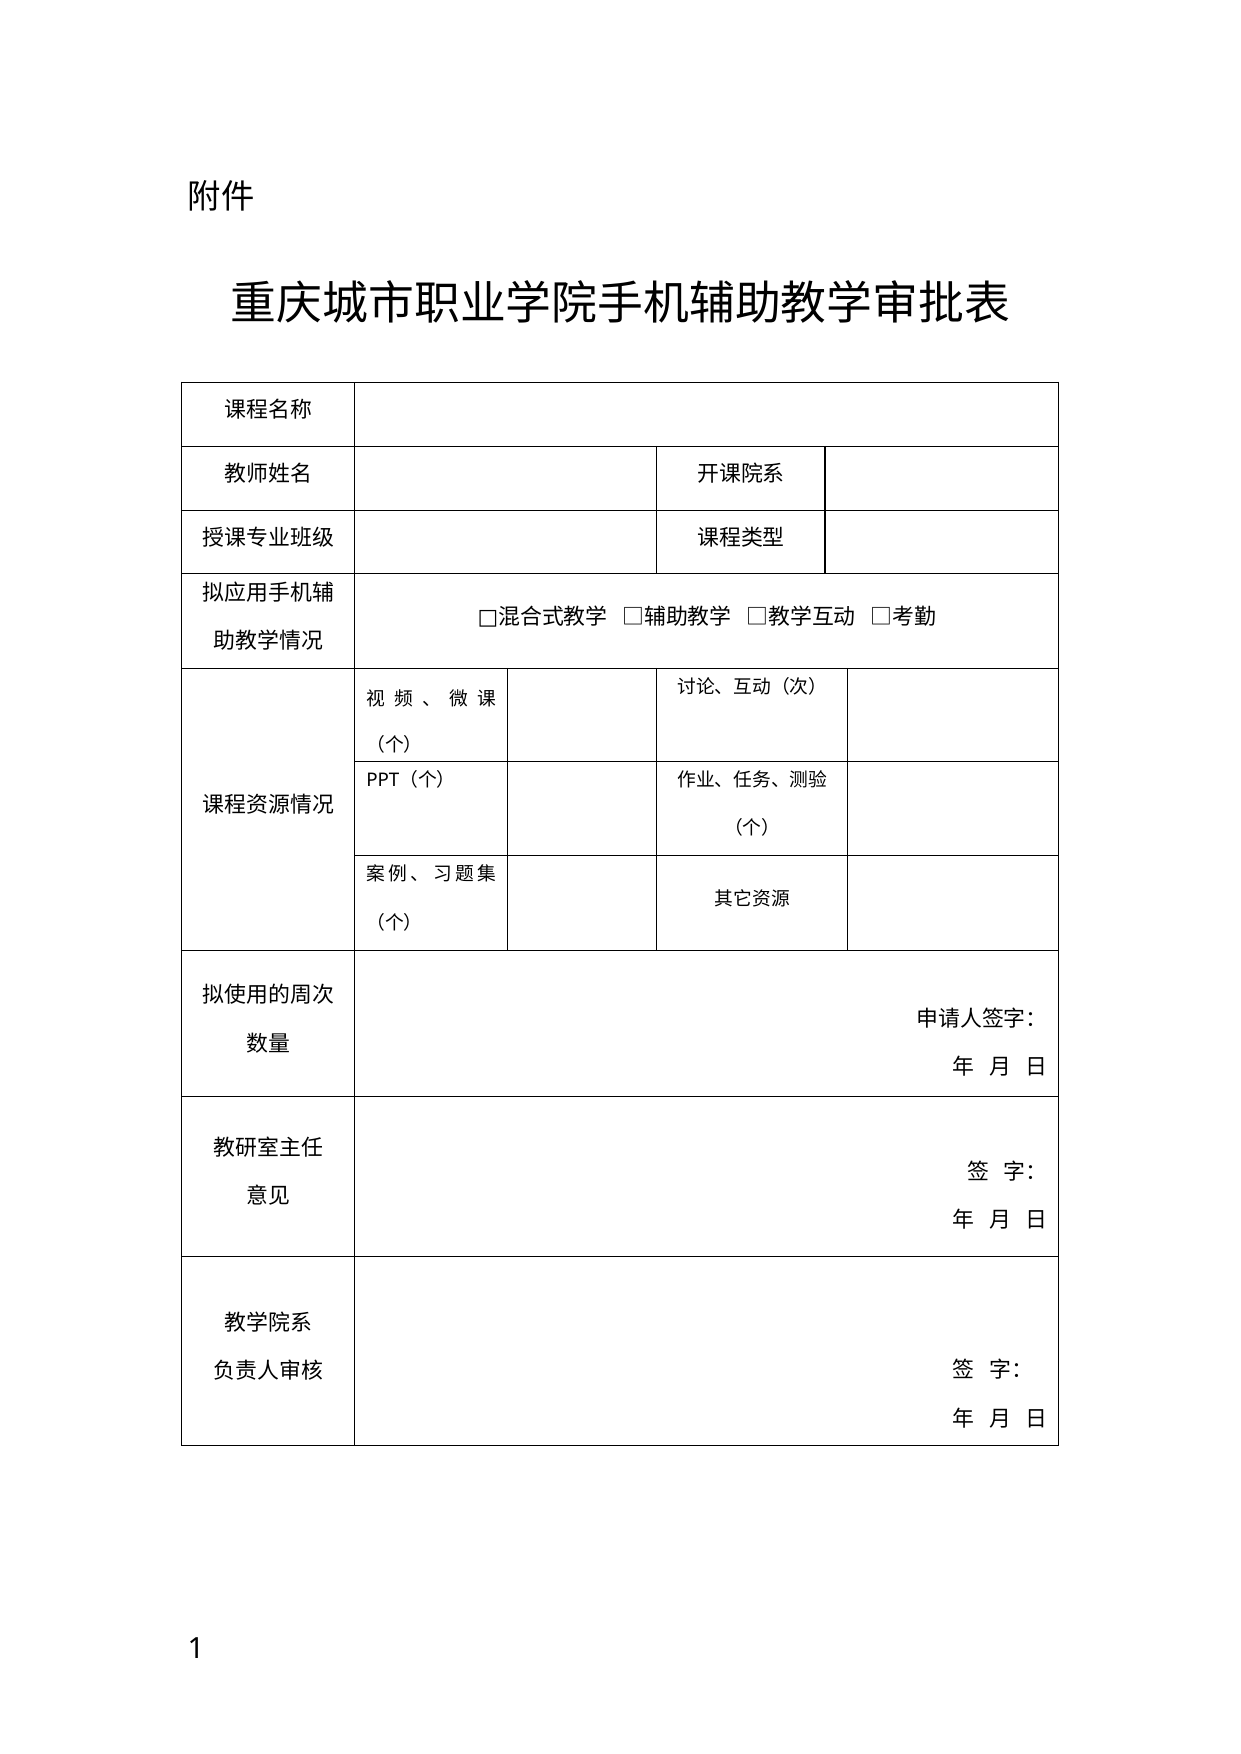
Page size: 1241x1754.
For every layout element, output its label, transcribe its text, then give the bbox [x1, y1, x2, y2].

table_cell 案例、习题集（个） [355, 856, 507, 950]
table_cell 作业、任务、测验（个） [657, 762, 847, 855]
table_cell [848, 669, 1058, 761]
table_cell [508, 856, 656, 950]
table_header [355, 383, 1058, 446]
table_cell [826, 447, 1058, 510]
table_cell 讨论、互动（次） [657, 669, 847, 761]
table_cell [355, 447, 656, 510]
table_cell [848, 762, 1058, 855]
table_cell 课程类型 [657, 511, 824, 573]
table_cell 视频、微课（个） [355, 669, 507, 761]
table_cell 开课院系 [657, 447, 824, 510]
table_cell [355, 511, 656, 573]
table_cell 教师姓名 [182, 447, 354, 510]
table_cell 拟应用手机辅助教学情况 [182, 574, 354, 668]
table_cell 教研室主任 意见 [182, 1097, 354, 1256]
table_cell □混合式教学 □辅助教学 □教学互动 □考勤 [355, 574, 1058, 668]
table_header 课程名称 [182, 383, 354, 446]
text 附件 [187, 162, 1053, 227]
table_cell [826, 511, 1058, 573]
table_cell [508, 762, 656, 855]
table_cell 申请人签字： 年 月 日 [355, 951, 1058, 1096]
table_cell 签 字： 年 月 日 [355, 1097, 1058, 1256]
table_cell 课程资源情况 [182, 669, 354, 950]
table_cell PPT（个） [355, 762, 507, 855]
text 重庆城市职业学院手机辅助教学审批表 [187, 251, 1053, 348]
table_cell 签 字： 年 月 日 [355, 1257, 1058, 1445]
table_cell 其它资源 [657, 856, 847, 950]
table_cell 教学院系 负责人审核 [182, 1257, 354, 1445]
table_cell [508, 669, 656, 761]
table_cell 授课专业班级 [182, 511, 354, 573]
table_cell [848, 856, 1058, 950]
table_cell 拟使用的周次数量 [182, 951, 354, 1096]
